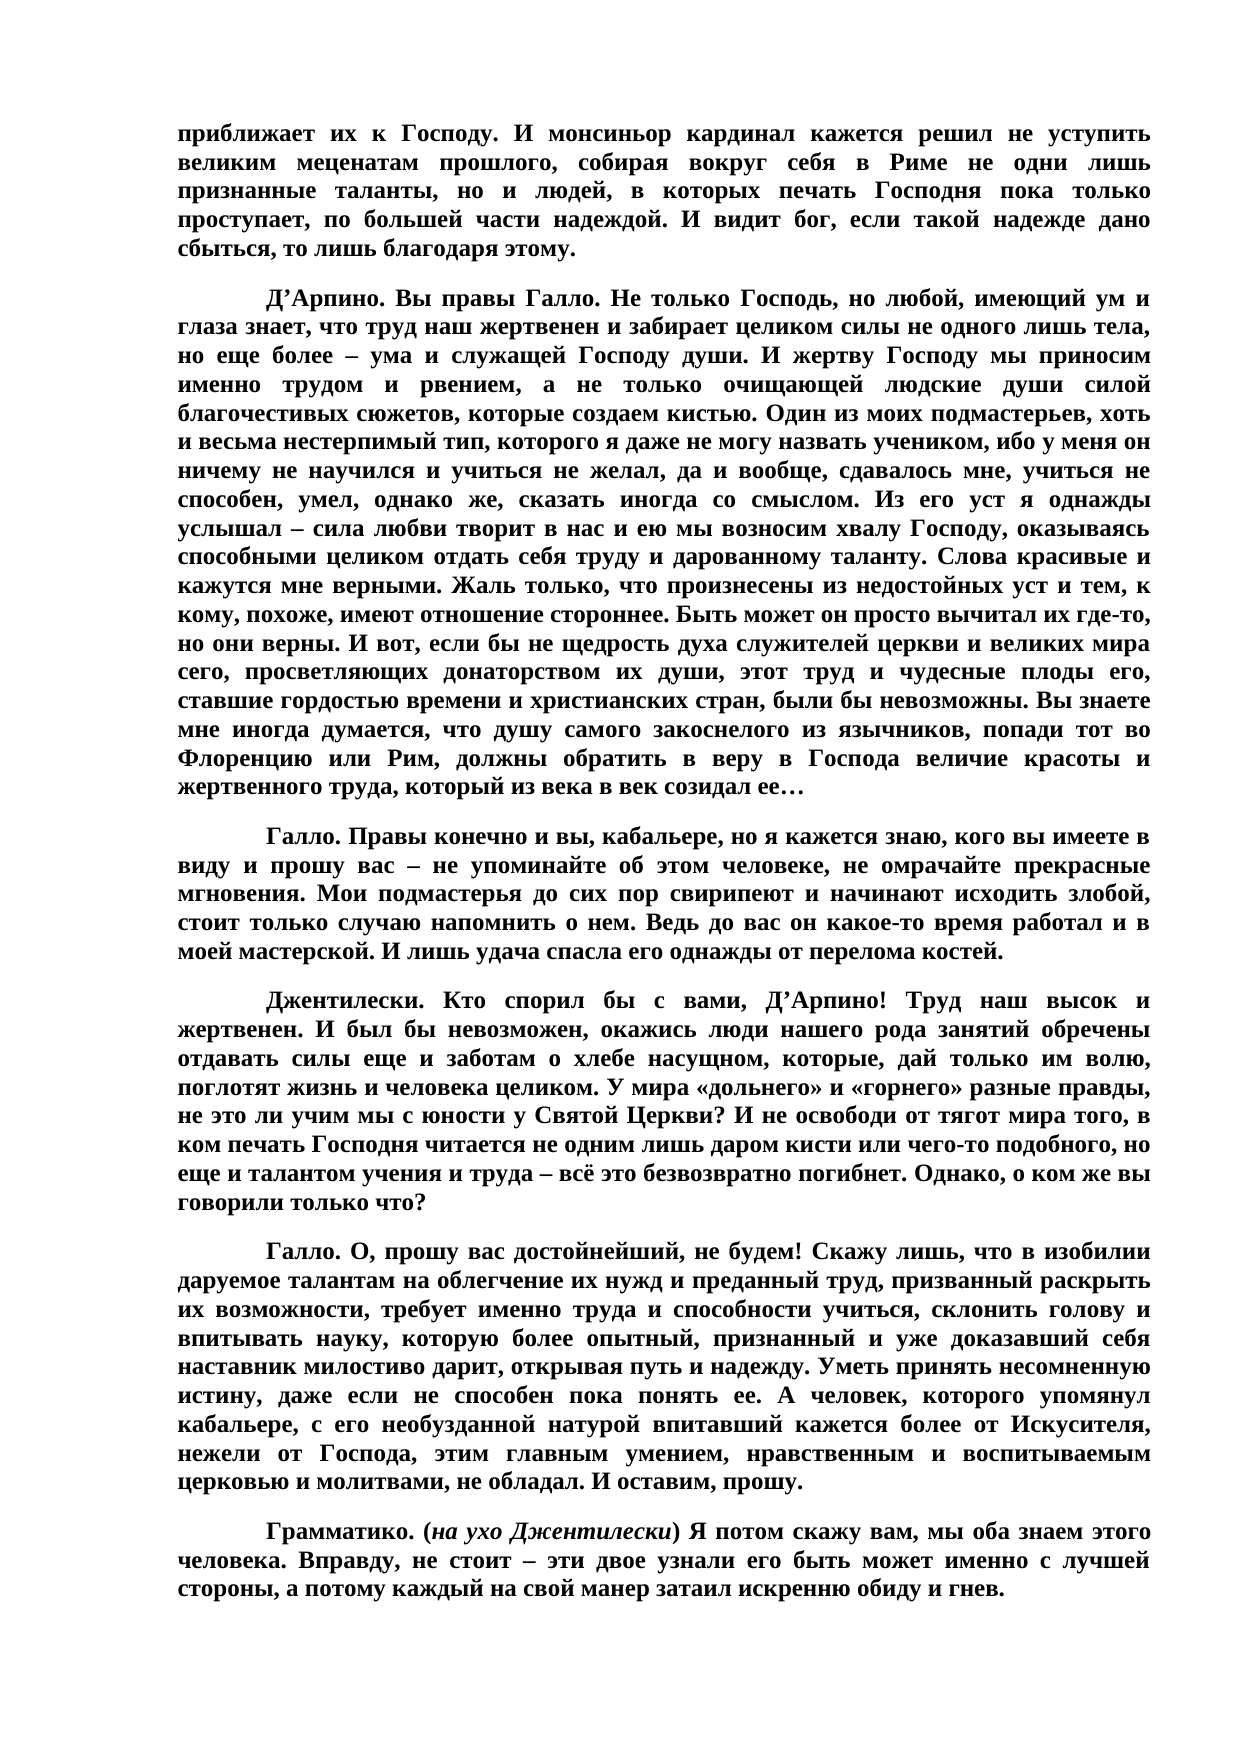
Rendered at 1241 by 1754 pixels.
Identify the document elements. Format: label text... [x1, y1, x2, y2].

text Джентилески. Кто спорил бы с вами, Д’Арпино! Труд наш высок и жертвенен. И был бы невозможен, окажись люди нашего рода занятий обречены отдавать силы еще и заботам о хлебе насущном, которые, дай только им волю, поглотят жизнь и человека целиком. У мира «дольнего» и «горнего» разные правды, не это ли учим мы с юности у Святой Церкви? И не освободи от тягот мира того, в ком печать Господня читается не одним лишь даром кисти или чего-то подобного, но еще и талантом учения и труда – всё это безвозвратно погибнет. Однако, о ком же вы говорили только что? [177, 986, 1152, 1216]
text Галло. О, прошу вас достойнейший, не будем! Скажу лишь, что в изобилии даруемое талантам на облегчение их нужд и преданный труд, призванный раскрыть их возможности, требует именно труда и способности учиться, склонить голову и впитывать науку, которую более опытный, признанный и уже доказавший себя наставник милостиво дарит, открывая путь и надежду. Уметь принять несомненную истину, даже если не способен пока понять ее. А человек, которого упомянул кабальере, с его необузданной натурой впитавший кажется более от Искусителя, нежели от Господа, этим главным умением, нравственным и воспитываемым церковью и молитвами, не обладал. И оставим, прошу. [177, 1236, 1152, 1495]
text Д’Арпино. Вы правы Галло. Не только Господь, но любой, имеющий ум и глаза знает, что труд наш жертвенен и забирает целиком силы не одного лишь тела, но еще более – ума и служащей Господу души. И жертву Господу мы приносим именно трудом и рвением, а не только очищающей людские души силой благочестивых сюжетов, которые создаем кистью. Один из моих подмастерьев, хоть и весьма нестерпимый тип, которого я даже не могу назвать учеником, ибо у меня он ничему не научился и учиться не желал, да и вообще, сдавалось мне, учиться не способен, умел, однако же, сказать иногда со смыслом. Из его уст я однажды услышал – сила любви творит в нас и ею мы возносим хвалу Господу, оказываясь способными целиком отдать себя труду и дарованному таланту. Слова красивые и кажутся мне верными. Жаль только, что произнесены из недостойных уст и тем, к кому, похоже, имеют отношение стороннее. Быть может он просто вычитал их где-то, но они верны. И вот, если бы не щедрость духа служителей церкви и великих мира сего, просветляющих донаторством их души, этот труд и чудесные плоды его, ставшие гордостью времени и христианских стран, были бы невозможны. Вы знаете мне иногда думается, что душу самого закоснелого из язычников, попади тот во Флоренцию или Рим, должны обратить в веру в Господа величие красоты и жертвенного труда, который из века в век созидал ее… [177, 283, 1152, 800]
text Галло. Правы конечно и вы, кабальере, но я кажется знаю, кого вы имеете в виду и прошу вас – не упоминайте об этом человеке, не омрачайте прекрасные мгновения. Мои подмастерья до сих пор свирипеют и начинают исходить злобой, стоит только случаю напомнить о нем. Ведь до вас он какое-то время работал и в моей мастерской. И лишь удача спасла его однажды от перелома костей. [177, 821, 1152, 965]
text Грамматико. (на ухо Джентилески) Я потом скажу вам, мы оба знаем этого человека. Вправду, не стоит – эти двое узнали его быть может именно с лучшей стороны, а потому каждый на свой манер затаил искренню обиду и гнев. [177, 1516, 1152, 1602]
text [177, 118, 1152, 262]
